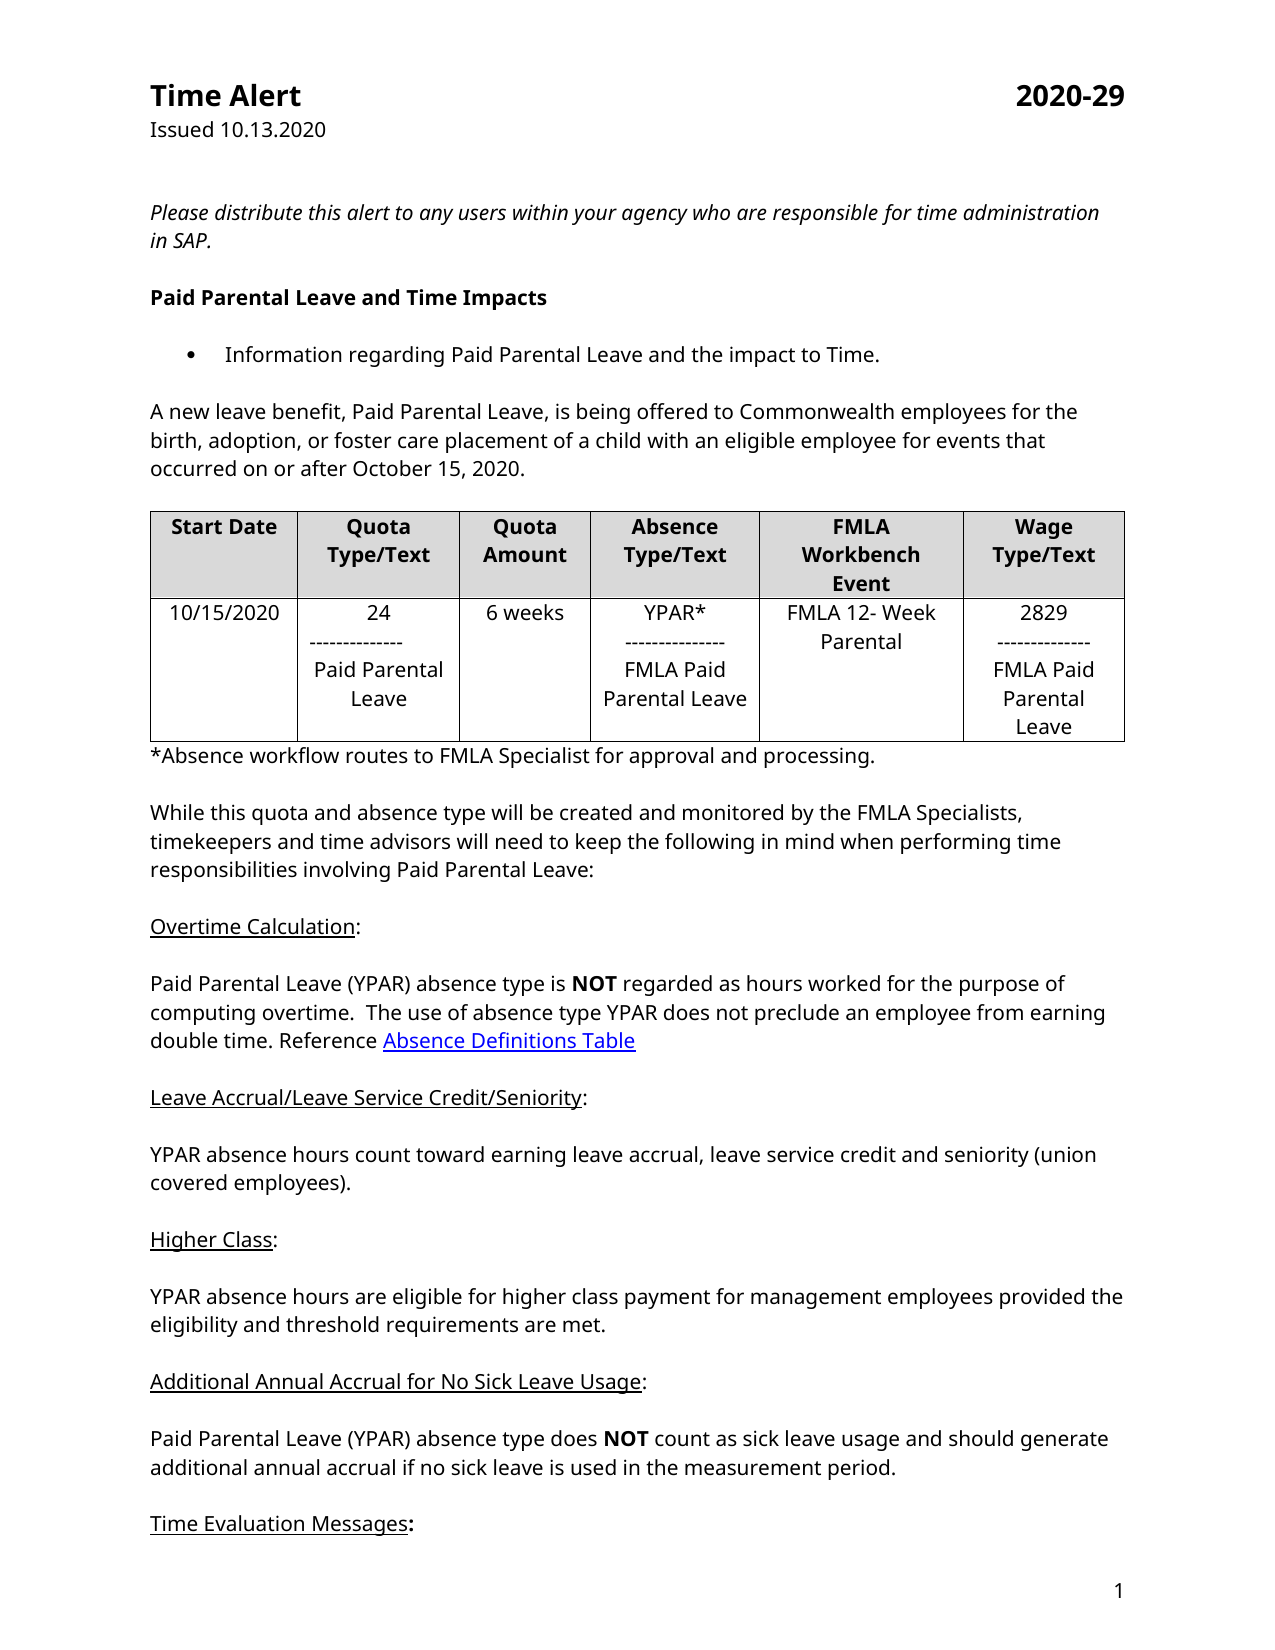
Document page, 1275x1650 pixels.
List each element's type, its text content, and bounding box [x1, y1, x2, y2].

text Additional Annual Accrual for No Sick Leave Usage: [150, 1367, 1125, 1396]
text Time Evaluation Messages: [150, 1509, 1125, 1538]
text Paid Parental Leave (YPAR) absence type does NOT count as sick leave usage and should generate additional annual accrual if no sick leave is used in the measurement period. [150, 1424, 1125, 1481]
table_header Absence Type/Text [591, 512, 759, 597]
table_header Wage Type/Text [964, 512, 1124, 597]
table_cell 24 -------------- Paid Parental Leave [298, 599, 459, 741]
text YPAR absence hours are eligible for higher class payment for management employees provided the eligibility and threshold requirements are met. [150, 1282, 1125, 1339]
table_cell 6 weeks [460, 599, 590, 741]
table_cell YPAR* --------------- FMLA Paid Parental Leave [591, 599, 759, 741]
text Overtime Calculation: [150, 912, 1125, 941]
text *Absence workflow routes to FMLA Specialist for approval and processing. [150, 742, 1125, 770]
table_cell FMLA 12- Week Parental [760, 599, 963, 741]
list Information regarding Paid Parental Leave and the impact to Time. [187, 340, 1125, 369]
table_cell 2829 -------------- FMLA Paid Parental Leave [964, 599, 1124, 741]
text While this quota and absence type will be created and monitored by the FMLA Specialists, timekeepers and time advisors will need to keep the following in mind when performing time responsibilities involving Paid Parental Leave: [150, 798, 1125, 884]
text Leave Accrual/Leave Service Credit/Seniority: [150, 1083, 1125, 1111]
text Paid Parental Leave and Time Impacts [150, 283, 1125, 312]
text Higher Class: [150, 1225, 1125, 1253]
text Paid Parental Leave (YPAR) absence type is NOT regarded as hours worked for the purpose of computing overtime. The use of absence type YPAR does not preclude an employee from earning double time. Reference Absence Definitions Table [150, 969, 1125, 1054]
table_cell 10/15/2020 [151, 599, 297, 741]
table_header Quota Type/Text [298, 512, 459, 597]
table_header Start Date [151, 512, 297, 597]
text A new leave benefit, Paid Parental Leave, is being offered to Commonwealth employees for the birth, adoption, or foster care placement of a child with an eligible employee for events that occurred on or after October 15, 2020. [150, 397, 1125, 483]
table_header Quota Amount [460, 512, 590, 597]
text YPAR absence hours count toward earning leave accrual, leave service credit and seniority (union covered employees). [150, 1140, 1125, 1197]
table_header FMLA Workbench Event [760, 512, 963, 597]
text Please distribute this alert to any users within your agency who are responsible for time administration in SAP. [150, 198, 1125, 255]
